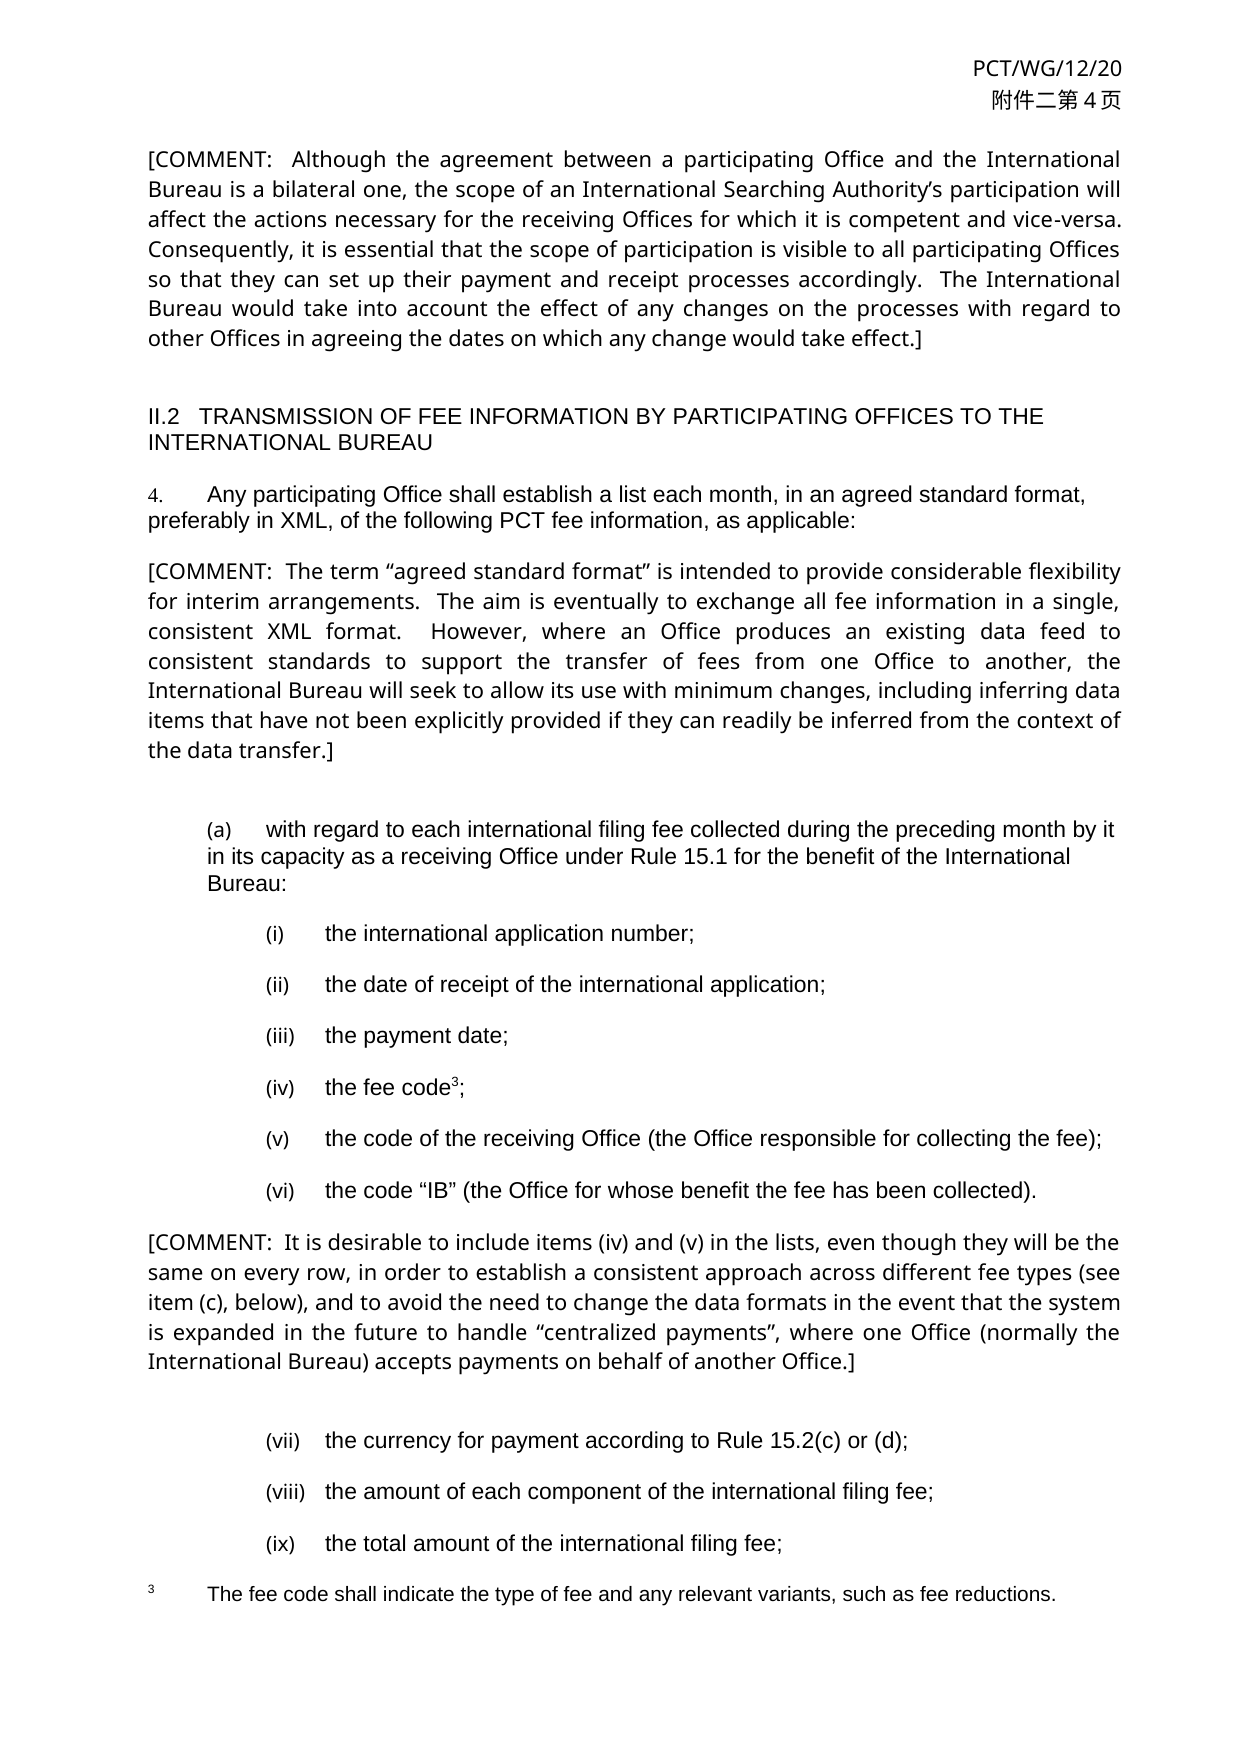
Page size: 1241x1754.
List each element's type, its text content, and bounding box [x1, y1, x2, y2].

list the date of receipt of the international application; [266, 970, 1122, 999]
list the code of the receiving Office (the Office responsible for collecting the fee); [266, 1124, 1122, 1153]
list the amount of each component of the international filing fee; [266, 1477, 1122, 1506]
text [COMMENT: It is desirable to include items (iv) and (v) in the lists, even though they will be the same on every row, in order to establish a consistent approach across different fee types (see item (c), below), and to avoid the need to change the data formats in the event that the system is expanded in the future to handle “centralized payments”, where one Office (normally the International Bureau) accepts payments on behalf of another Office.] [148, 1227, 1122, 1376]
text [COMMENT: Although the agreement between a participating Office and the International Bureau is a bilateral one, the scope of an International Searching Authority’s participation will affect the actions necessary for the receiving Offices for which it is competent and vice-versa. Consequently, it is essential that the scope of participation is visible to all participating Offices so that they can set up their payment and receipt processes accordingly. The International Bureau would take into account the effect of any changes on the processes with regard to other Offices in agreeing the dates on which any change would take effect.] [148, 144, 1122, 353]
text [COMMENT: The term “agreed standard format” is intended to provide considerable flexibility for interim arrangements. The aim is eventually to exchange all fee information in a single, consistent XML format. However, where an Office produces an existing data feed to consistent standards to support the transfer of fees from one Office to another, the International Bureau will seek to allow its use with minimum changes, including inferring data items that have not been explicitly provided if they can readily be inferred from the context of the data transfer.] [148, 556, 1122, 765]
list the international application number; [266, 919, 1122, 947]
list the total amount of the international filing fee; [266, 1529, 1122, 1557]
list the currency for payment according to Rule 15.2(c) or (d); [266, 1426, 1122, 1454]
list the code “IB” (the Office for whose benefit the fee has been collected). [266, 1176, 1122, 1204]
list Any participating Office shall establish a list each month, in an agreed standard format, preferably in XML, of the following PCT fee information, as applicable: [148, 481, 1122, 533]
list the fee code; [266, 1073, 1122, 1101]
subtitle II.2 Transmission of Fee Information by Participating Offices to the International Bureau [148, 403, 1122, 456]
list the payment date; [266, 1022, 1122, 1050]
list with regard to each international filing fee collected during the preceding month by it in its capacity as a receiving Office under Rule 15.1 for the benefit of the International Bureau: [207, 815, 1122, 896]
